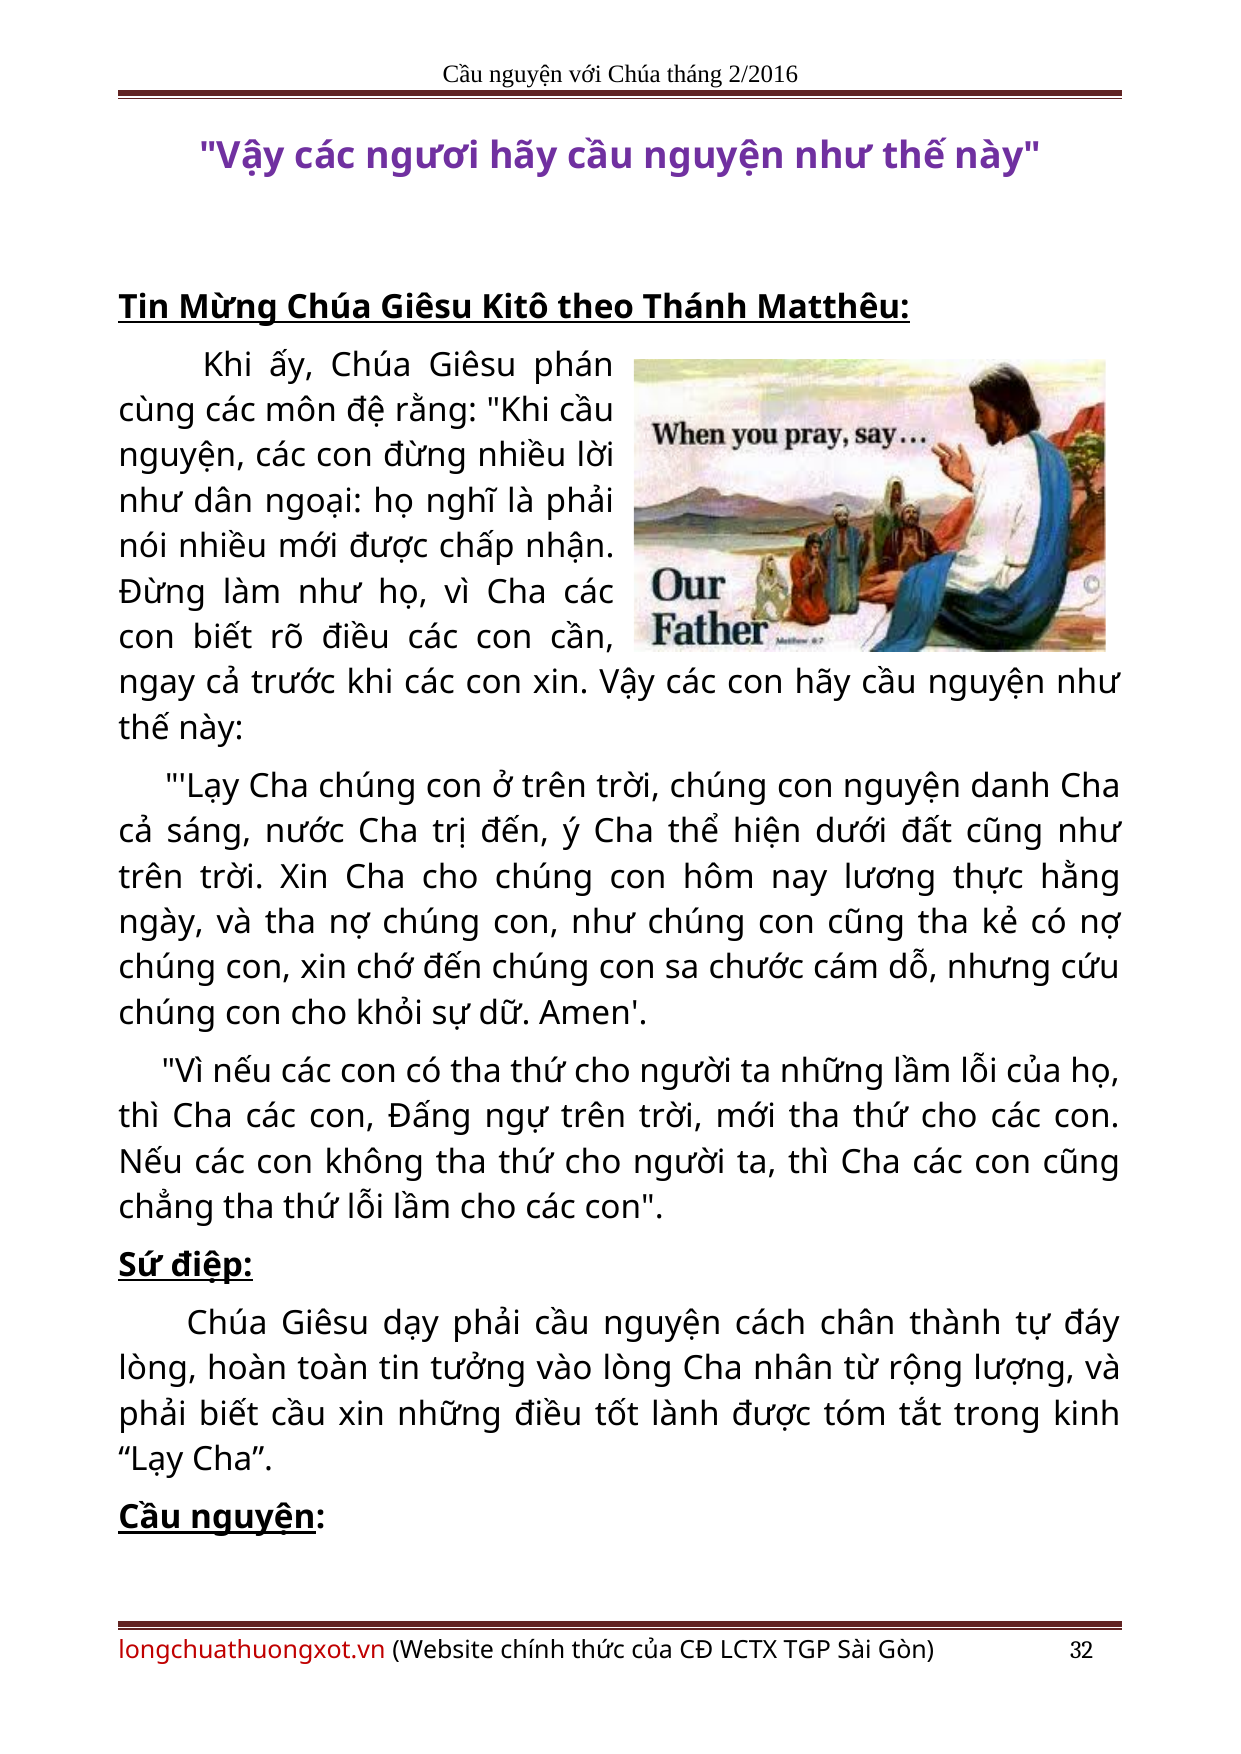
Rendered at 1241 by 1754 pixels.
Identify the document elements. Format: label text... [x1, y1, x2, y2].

text "'Lạy Cha chúng con ở trên trời, chúng con nguyện danh Cha cả sáng, nước Cha trị đến, ý Cha thể hiện dưới đất cũng như trên trời. Xin Cha cho chúng con hôm nay lương thực hằng ngày, và tha nợ chúng con, như chúng con cũng tha kẻ có nợ chúng con, xin chớ đến chúng con sa chước cám dỗ, nhưng cứu chúng con cho khỏi sự dữ. Amen'. [118, 762, 1122, 1034]
picture [633, 359, 1106, 652]
text "Vậy các ngươi hãy cầu nguyện như thế này" [118, 128, 1122, 179]
text Sứ điệp: [118, 1241, 1122, 1286]
text Cầu nguyện: [118, 1493, 1122, 1538]
text Tin Mừng Chúa Giêsu Kitô theo Thánh Matthêu: [118, 282, 1122, 328]
text "Vì nếu các con có tha thứ cho người ta những lầm lỗi của họ, thì Cha các con, Đấng ngự trên trời, mới tha thứ cho các con. Nếu các con không tha thứ cho người ta, thì Cha các con cũng chẳng tha thứ lỗi lầm cho các con". [118, 1047, 1122, 1228]
text Chúa Giêsu dạy phải cầu nguyện cách chân thành tự đáy lòng, hoàn toàn tin tưởng vào lòng Cha nhân từ rộng lượng, và phải biết cầu xin những điều tốt lành được tóm tắt trong kinh “Lạy Cha”. [118, 1299, 1122, 1480]
